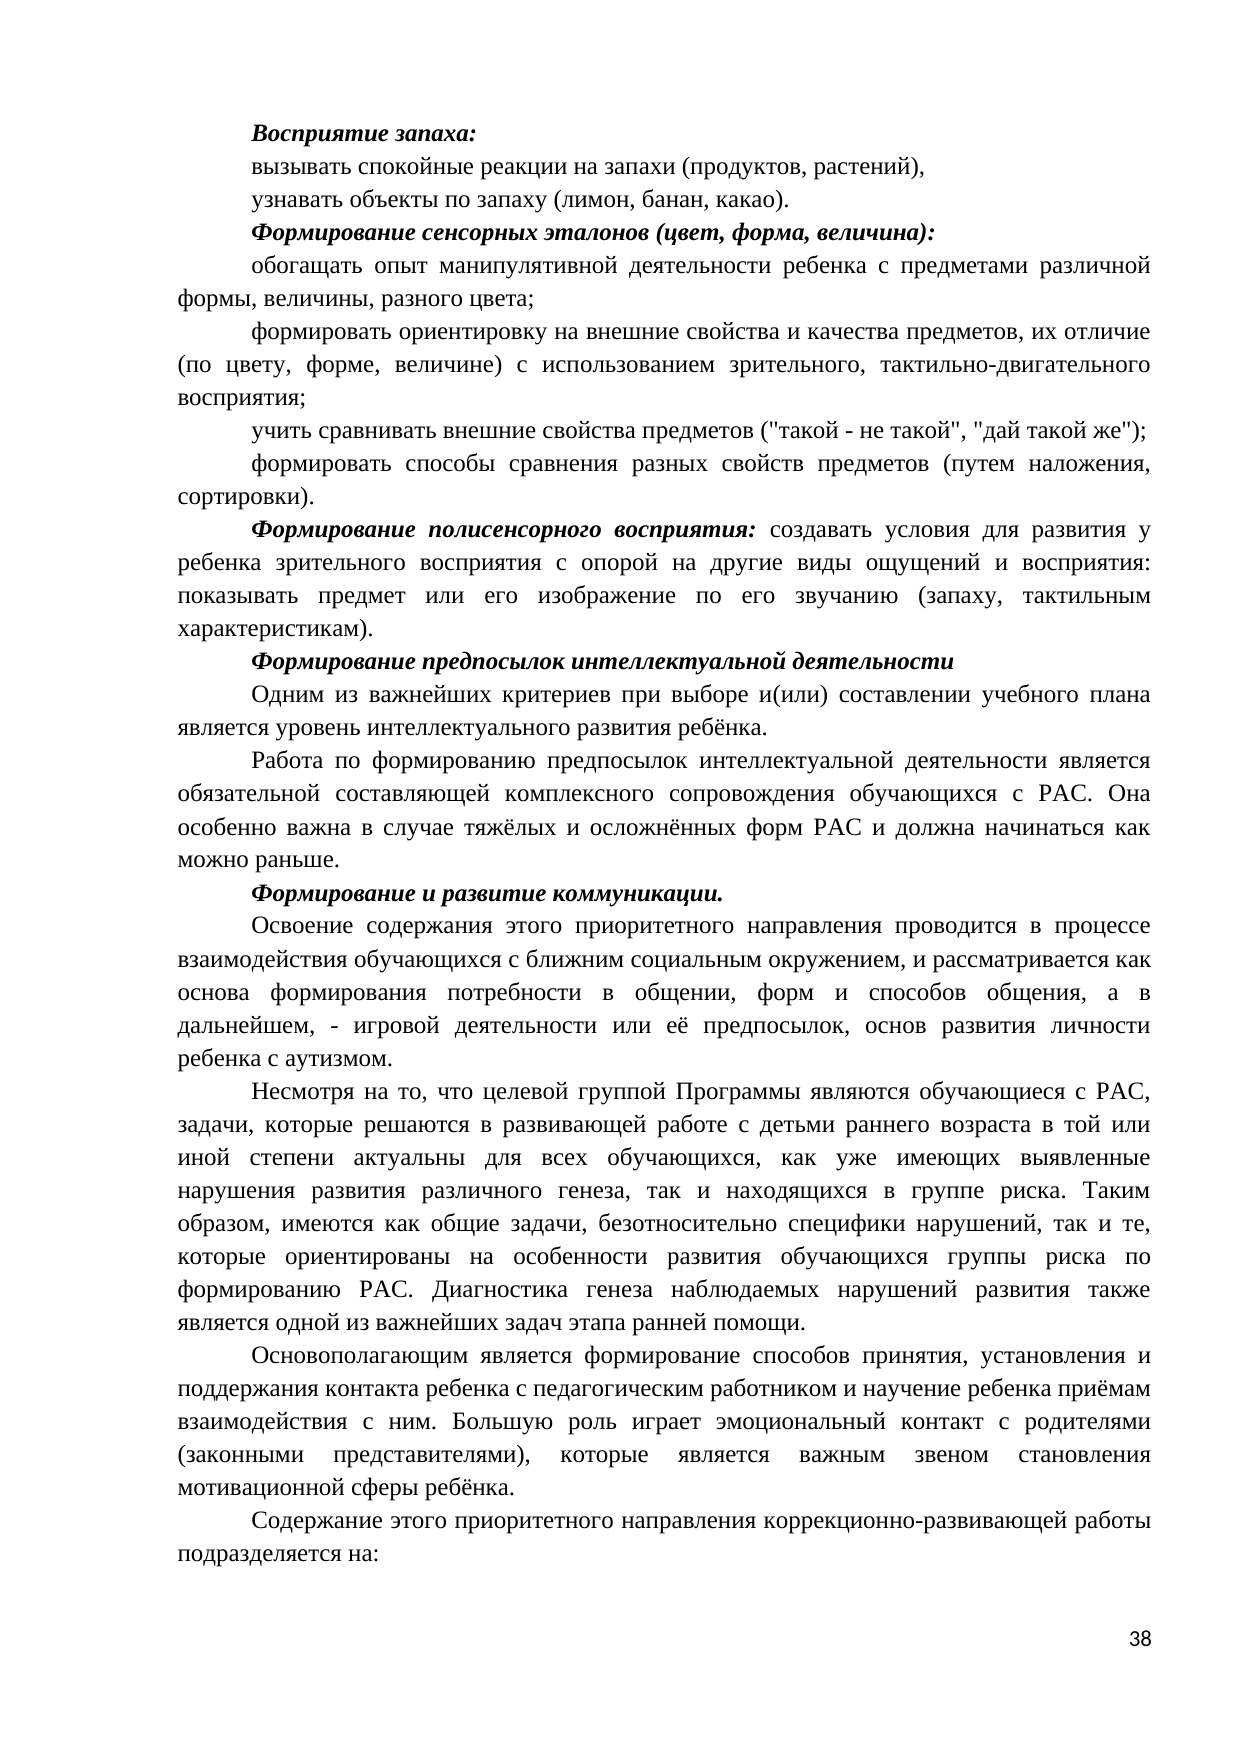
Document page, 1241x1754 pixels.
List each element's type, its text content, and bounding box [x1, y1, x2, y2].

text Восприятие запаха: [177, 118, 1152, 147]
text Несмотря на то, что целевой группой Программы являются обучающиеся с РАС, задачи, которые решаются в развивающей работе с детьми раннего возраста в той или иной степени актуальны для всех обучающихся, как уже имеющих выявленные нарушения развития различного генеза, так и находящихся в группе риска. Таким образом, имеются как общие задачи, безотносительно специфики нарушений, так и те, которые ориентированы на особенности развития обучающихся группы риска по формированию РАС. Диагностика генеза наблюдаемых нарушений развития также является одной из важнейших задач этапа ранней помощи. [177, 1076, 1152, 1336]
text формировать ориентировку на внешние свойства и качества предметов, их отличие (по цвету, форме, величине) с использованием зрительного, тактильно-двигательного восприятия; [177, 316, 1152, 411]
text Формирование и развитие коммуникации. [177, 878, 1152, 906]
text Освоение содержания этого приоритетного направления проводится в процессе взаимодействия обучающихся с ближним социальным окружением, и рассматривается как основа формирования потребности в общении, форм и способов общения, а в дальнейшем, - игровой деятельности или её предпосылок, основ развития личности ребенка с аутизмом. [177, 911, 1152, 1071]
text Формирование предпосылок интеллектуальной деятельности [177, 646, 1152, 675]
text обогащать опыт манипулятивной деятельности ребенка с предметами различной формы, величины, разного цвета; [177, 250, 1152, 312]
text Одним из важнейших критериев при выборе и(или) составлении учебного плана является уровень интеллектуального развития ребёнка. [177, 679, 1152, 741]
text вызывать спокойные реакции на запахи (продуктов, растений), [177, 151, 1152, 180]
text Основополагающим является формирование способов принятия, установления и поддержания контакта ребенка с педагогическим работником и научение ребенка приёмам взаимодействия с ним. Большую роль играет эмоциональный контакт с родителями (законными представителями), которые является важным звеном становления мотивационной сферы ребёнка. [177, 1340, 1152, 1501]
text Формирование полисенсорного восприятия: создавать условия для развития у ребенка зрительного восприятия с опорой на другие виды ощущений и восприятия: показывать предмет или его изображение по его звучанию (запаху, тактильным характеристикам). [177, 514, 1152, 642]
text узнавать объекты по запаху (лимон, банан, какао). [177, 184, 1152, 213]
text формировать способы сравнения разных свойств предметов (путем наложения, сортировки). [177, 448, 1152, 510]
text учить сравнивать внешние свойства предметов ("такой - не такой", "дай такой же"); [177, 415, 1152, 444]
text Содержание этого приоритетного направления коррекционно-развивающей работы подразделяется на: [177, 1505, 1152, 1567]
text Формирование сенсорных эталонов (цвет, форма, величина): [177, 217, 1152, 246]
text Работа по формированию предпосылок интеллектуальной деятельности является обязательной составляющей комплексного сопровождения обучающихся с РАС. Она особенно важна в случае тяжёлых и осложнённых форм РАС и должна начинаться как можно раньше. [177, 746, 1152, 873]
